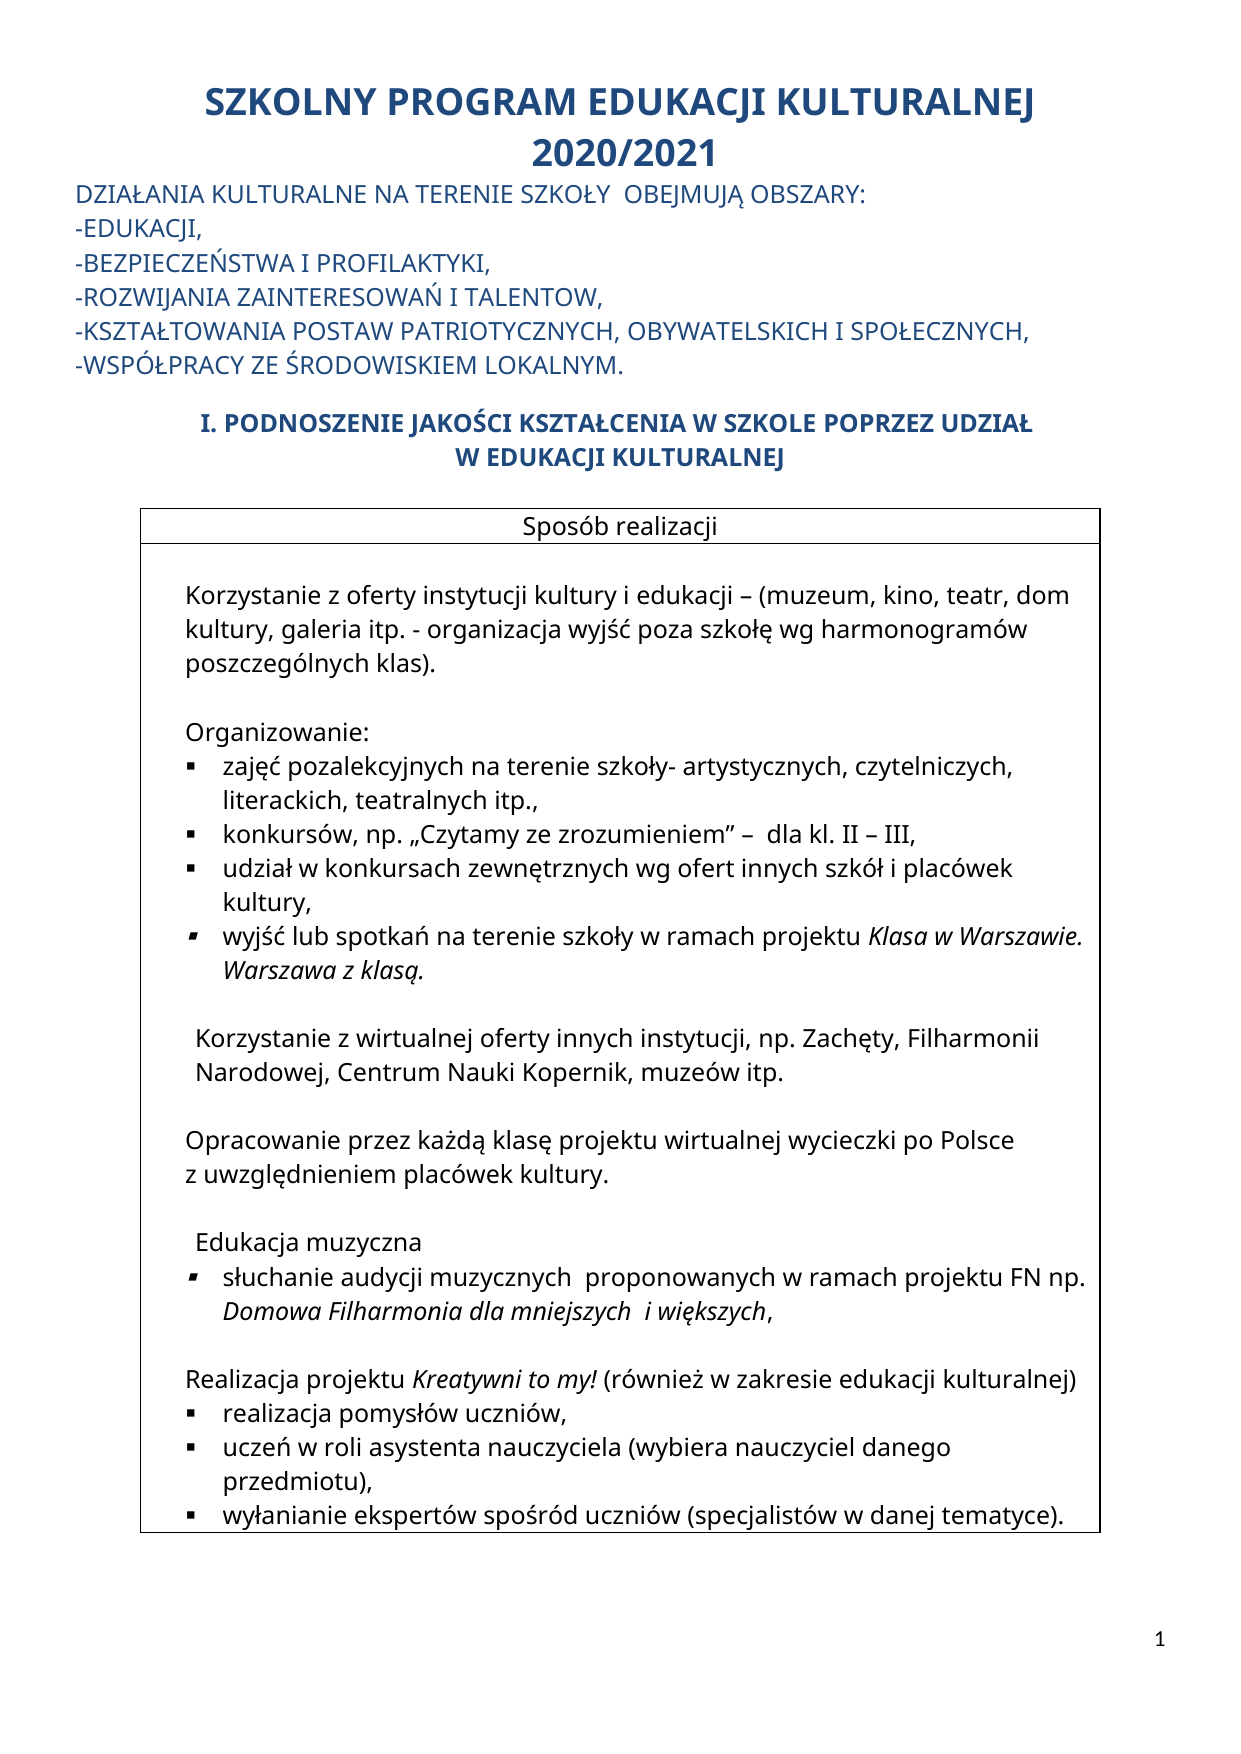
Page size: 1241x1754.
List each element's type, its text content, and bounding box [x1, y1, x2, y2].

text -BEZPIECZEŃSTWA I PROFILAKTYKI, [75, 245, 1165, 279]
text I. PODNOSZENIE JAKOŚCI KSZTAŁCENIA W SZKOLE POPRZEZ UDZIAŁ W EDUKACJI KULTURALNEJ [75, 406, 1165, 474]
text -WSPÓŁPRACY ZE ŚRODOWISKIEM LOKALNYM. [75, 347, 1165, 381]
text -EDUKACJI, [75, 211, 1165, 245]
text 2020/2021 [75, 126, 1165, 177]
text -KSZTAŁTOWANIA POSTAW PATRIOTYCZNYCH, OBYWATELSKICH I SPOŁECZNYCH, [75, 313, 1165, 347]
table_cell Korzystanie z oferty instytucji kultury i edukacji – (muzeum, kino, teatr, dom kultury, galeria itp. - organizacja wyjść poza szkołę wg harmonogramów poszczególnych klas). Organizowanie: zajęć pozalekcyjnych na terenie szkoły- artystycznych, czytelniczych, literackich, teatralnych itp., konkursów, np. „Czytamy ze zrozumieniem” – dla kl. II – III, udział w konkursach zewnętrznych wg ofert innych szkół i placówek kultury, wyjść lub spotkań na terenie szkoły w ramach projektu Klasa w Warszawie. Warszawa z klasą. Korzystanie z wirtualnej oferty innych instytucji, np. Zachęty, Filharmonii Narodowej, Centrum Nauki Kopernik, muzeów itp. Opracowanie przez każdą klasę projektu wirtualnej wycieczki po Polsce z uwzględnieniem placówek kultury. Edukacja muzyczna słuchanie audycji muzycznych proponowanych w ramach projektu FN np. Domowa Filharmonia dla mniejszych i większych, Realizacja projektu Kreatywni to my! (również w zakresie edukacji kulturalnej) realizacja pomysłów uczniów, uczeń w roli asystenta nauczyciela (wybiera nauczyciel danego przedmiotu), wyłanianie ekspertów spośród uczniów (specjalistów w danej tematyce). [141, 544, 1099, 1532]
table_header Sposób realizacji [141, 509, 1099, 543]
text DZIAŁANIA KULTURALNE NA TERENIE SZKOŁY OBEJMUJĄ OBSZARY: [75, 177, 1165, 211]
text -ROZWIJANIA ZAINTERESOWAŃ I TALENTOW, [75, 279, 1165, 313]
text SZKOLNY PROGRAM EDUKACJI KULTURALNEJ [75, 75, 1165, 126]
